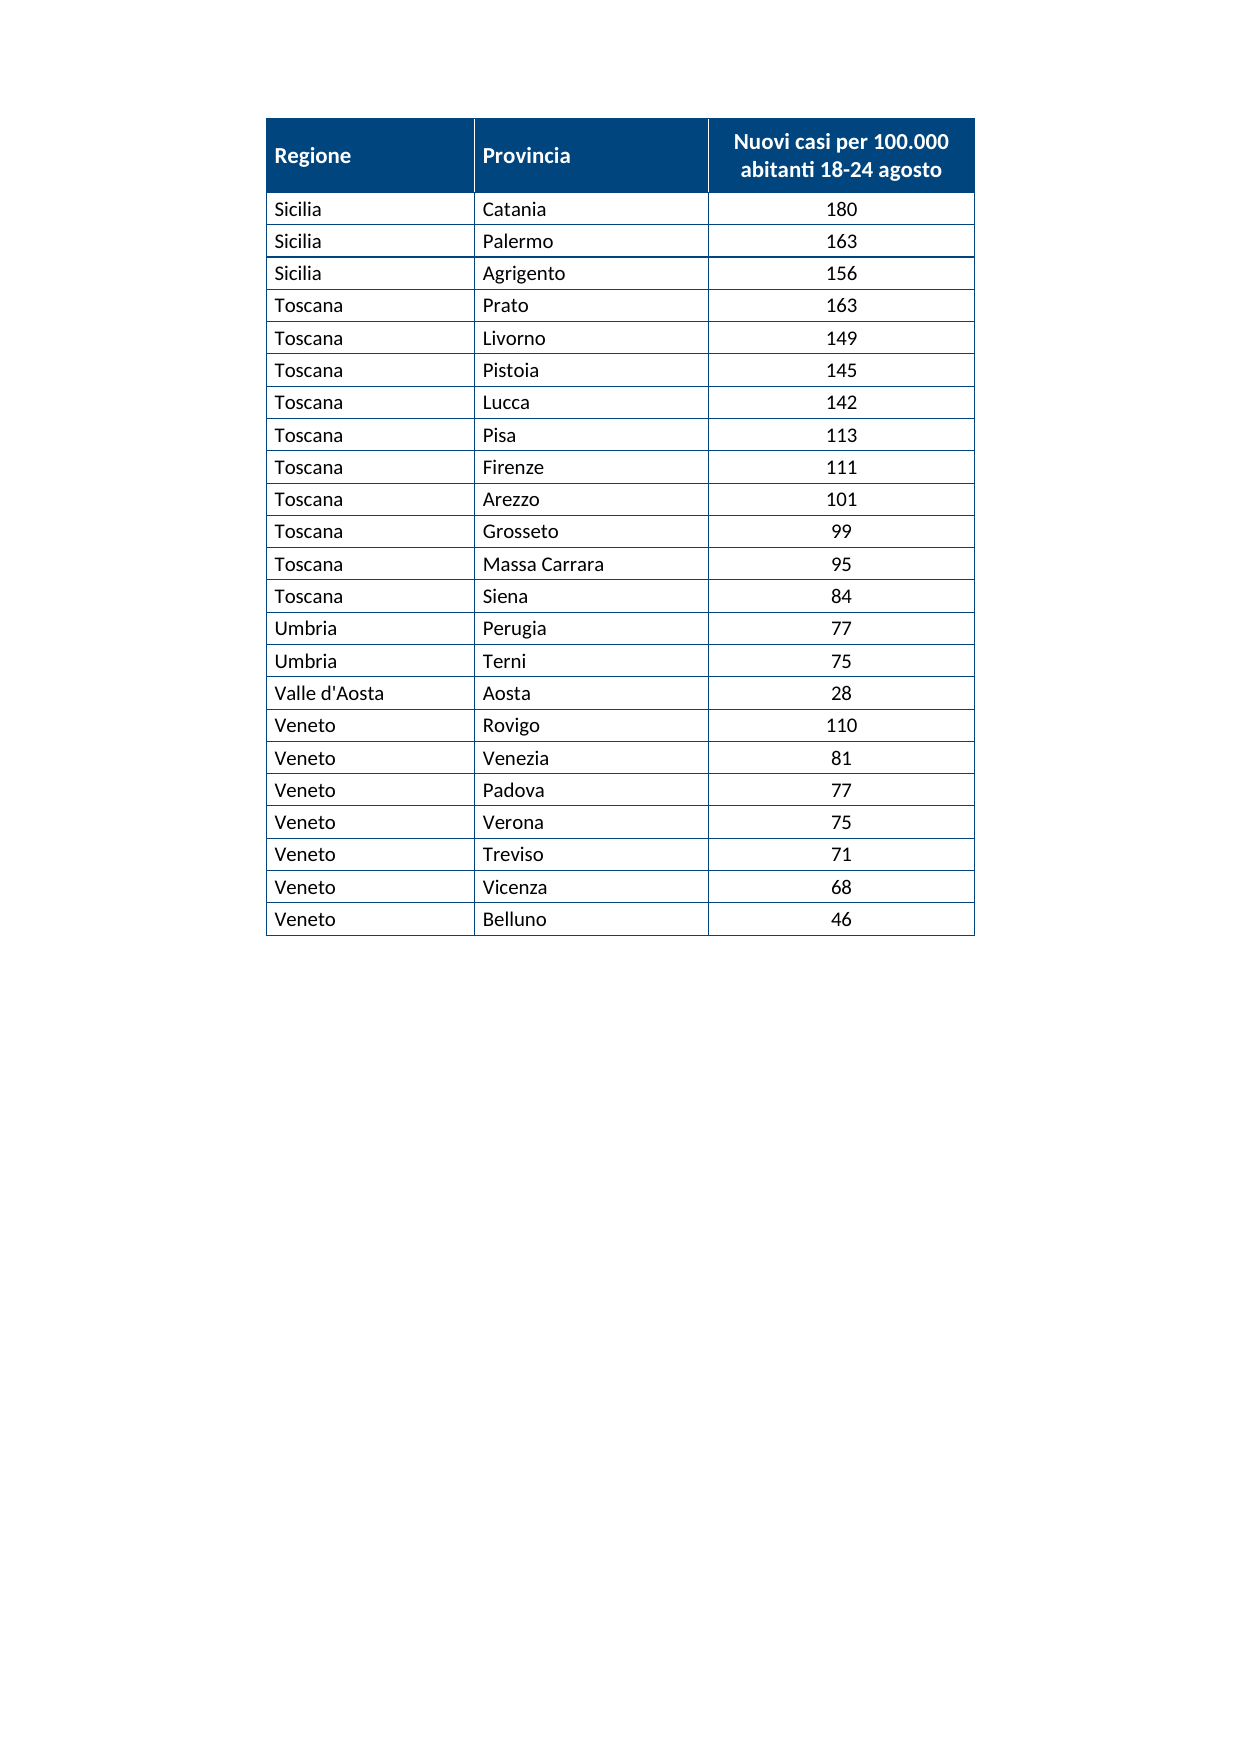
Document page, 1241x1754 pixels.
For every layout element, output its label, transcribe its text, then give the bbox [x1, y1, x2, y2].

table_header Provincia [475, 119, 708, 192]
table_cell Firenze [475, 451, 708, 482]
table_cell Umbria [267, 645, 474, 676]
table_cell Massa Carrara [475, 548, 708, 579]
table_cell Umbria [267, 613, 474, 644]
table_cell Toscana [267, 419, 474, 450]
table_cell 142 [709, 387, 974, 418]
table_header Nuovi casi per 100.000 abitanti 18-24 agosto [709, 119, 974, 192]
table_cell Rovigo [475, 710, 708, 741]
table_cell Arezzo [475, 484, 708, 515]
table_cell Toscana [267, 516, 474, 547]
table_cell Livorno [475, 322, 708, 353]
table_cell Toscana [267, 451, 474, 482]
table_cell Toscana [267, 290, 474, 321]
table_cell 145 [709, 354, 974, 386]
table_cell Belluno [475, 903, 708, 934]
table_cell Grosseto [475, 516, 708, 547]
table_cell 75 [709, 645, 974, 676]
table_cell 163 [709, 290, 974, 321]
table_cell Perugia [475, 613, 708, 644]
table_cell 75 [709, 806, 974, 838]
table_cell Agrigento [475, 258, 708, 289]
table_cell 156 [709, 258, 974, 289]
table_cell Verona [475, 806, 708, 838]
table_cell Sicilia [267, 193, 474, 224]
table_cell Terni [475, 645, 708, 676]
table_cell Sicilia [267, 225, 474, 256]
table_cell Veneto [267, 742, 474, 773]
table_cell Valle d'Aosta [267, 677, 474, 708]
table_cell Pisa [475, 419, 708, 450]
table_cell 149 [709, 322, 974, 353]
table_cell Palermo [475, 225, 708, 256]
table_cell Lucca [475, 387, 708, 418]
table_header Regione [267, 119, 474, 192]
table_cell 111 [709, 451, 974, 482]
table_cell 84 [709, 580, 974, 612]
table_cell 95 [709, 548, 974, 579]
table_cell Padova [475, 774, 708, 805]
table_cell 77 [709, 613, 974, 644]
table_cell Veneto [267, 903, 474, 934]
table_cell 99 [709, 516, 974, 547]
table_cell 81 [709, 742, 974, 773]
table_cell Venezia [475, 742, 708, 773]
table_cell 113 [709, 419, 974, 450]
table_cell Siena [475, 580, 708, 612]
table_cell Toscana [267, 322, 474, 353]
table_cell Prato [475, 290, 708, 321]
table_cell Toscana [267, 548, 474, 579]
table_cell Veneto [267, 806, 474, 838]
table_cell Veneto [267, 871, 474, 902]
table_cell 180 [709, 193, 974, 224]
table_cell 101 [709, 484, 974, 515]
table_cell Catania [475, 193, 708, 224]
table_cell Pistoia [475, 354, 708, 386]
table_cell Veneto [267, 710, 474, 741]
table_cell 110 [709, 710, 974, 741]
table_cell Toscana [267, 484, 474, 515]
table_cell Toscana [267, 354, 474, 386]
table_cell Aosta [475, 677, 708, 708]
table_cell 163 [709, 225, 974, 256]
table_cell Veneto [267, 774, 474, 805]
table_cell 46 [709, 903, 974, 934]
table_cell Sicilia [267, 258, 474, 289]
table_cell Vicenza [475, 871, 708, 902]
table_cell Treviso [475, 839, 708, 870]
table_cell Toscana [267, 580, 474, 612]
table_cell 28 [709, 677, 974, 708]
table_cell Veneto [267, 839, 474, 870]
table_cell 68 [709, 871, 974, 902]
table_cell 71 [709, 839, 974, 870]
table_cell Toscana [267, 387, 474, 418]
table_cell 77 [709, 774, 974, 805]
